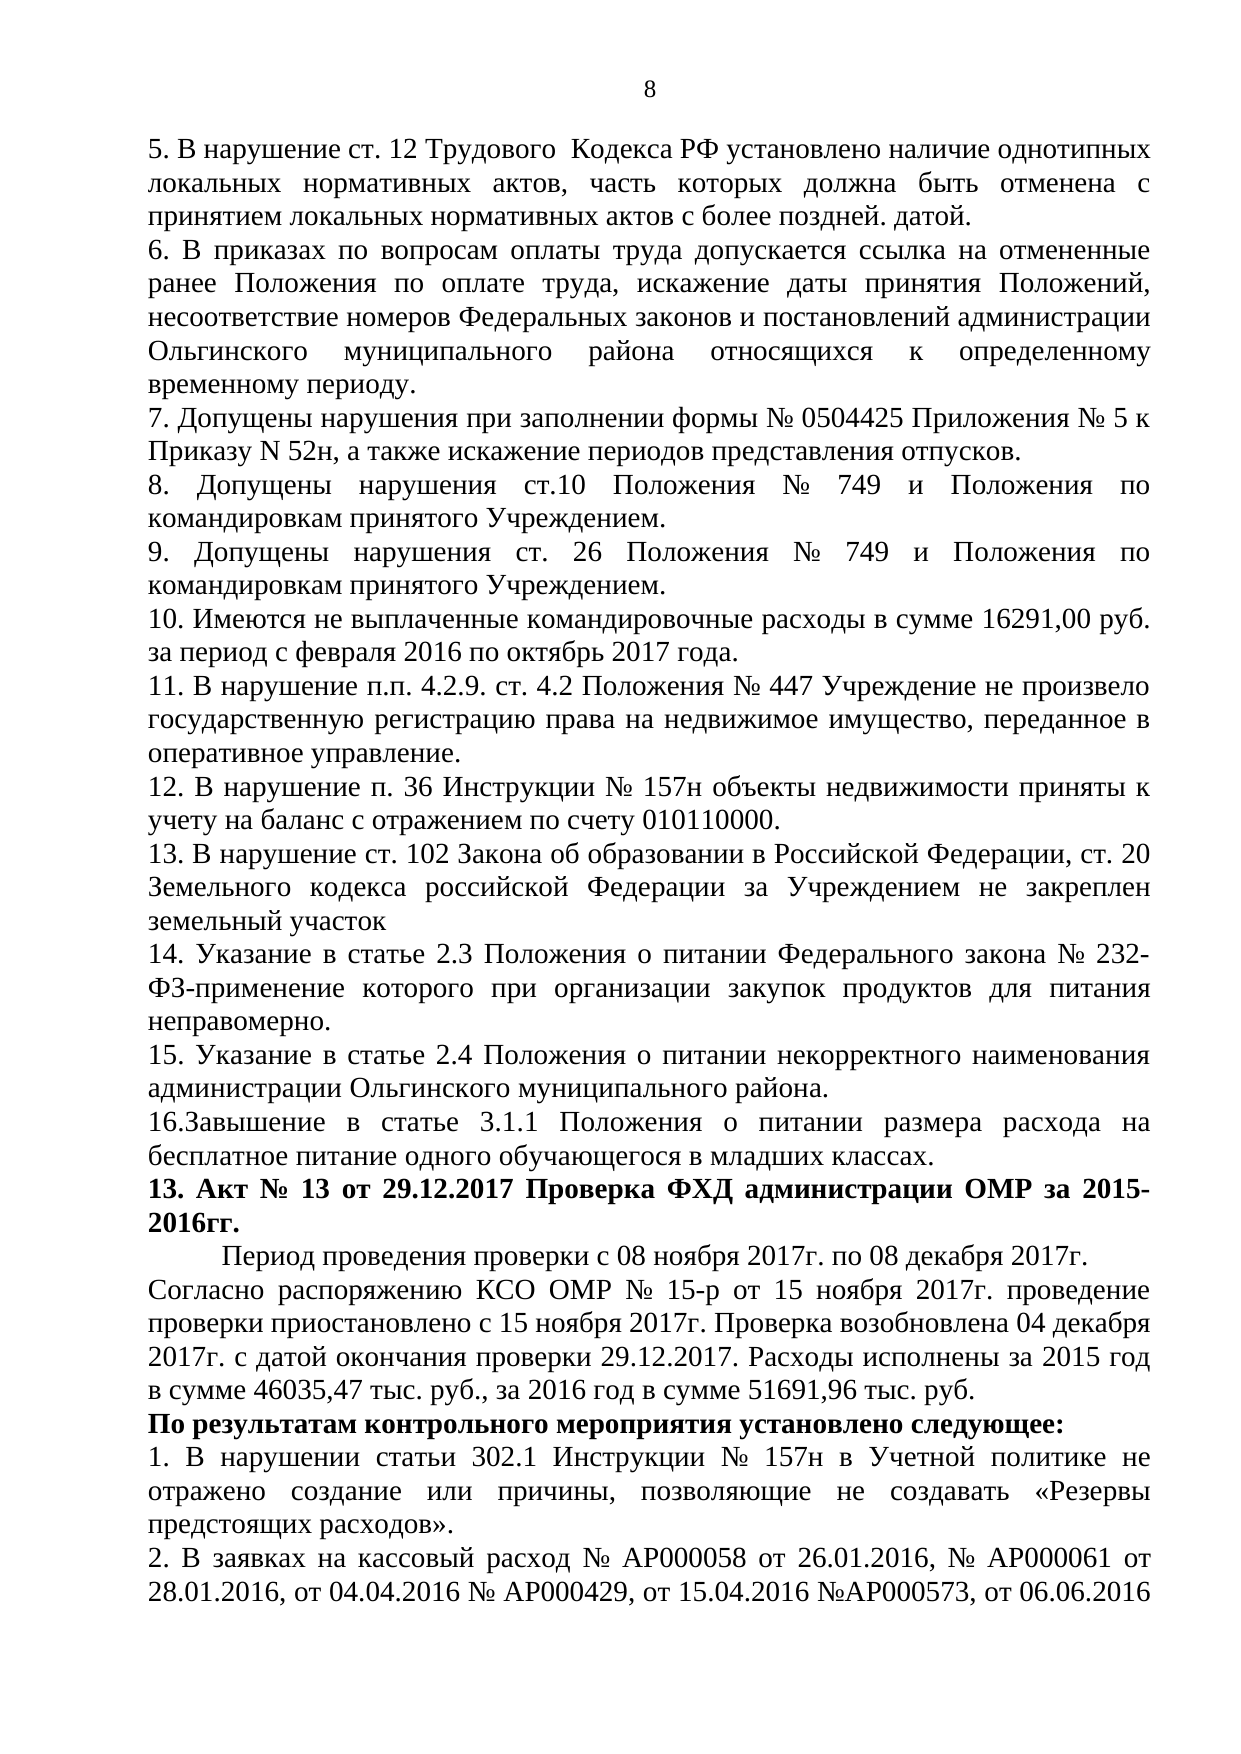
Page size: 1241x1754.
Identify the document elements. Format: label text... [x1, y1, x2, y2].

text 11. В нарушение п.п. 4.2.9. ст. 4.2 Положения № 447 Учреждение не произвело государственную регистрацию права на недвижимое имущество, переданное в оперативное управление. [148, 668, 1152, 769]
text 8. Допущены нарушения ст.10 Положения № 749 и Положения по командировкам принятого Учреждением. [148, 467, 1152, 534]
text 13. Акт № 13 от 29.12.2017 Проверка ФХД администрации ОМР за 2015-2016гг. [148, 1171, 1152, 1238]
text 6. В приказах по вопросам оплаты труда допускается ссылка на отмененные ранее Положения по оплате труда, искажение даты принятия Положений, несоответствие номеров Федеральных законов и постановлений администрации Ольгинского муниципального района относящихся к определенному временному периоду. [148, 232, 1152, 400]
text 10. Имеются не выплаченные командировочные расходы в сумме 16291,00 руб. за период с февраля 2016 по октябрь 2017 года. [148, 601, 1152, 668]
text По результатам контрольного мероприятия установлено следующее: [148, 1406, 1152, 1439]
text 1. В нарушении статьи 302.1 Инструкции № 157н в Учетной политике не отражено создание или причины, позволяющие не создавать «Резервы предстоящих расходов». [148, 1439, 1152, 1540]
text Период проведения проверки с 08 ноября 2017г. по 08 декабря 2017г. [148, 1238, 1152, 1272]
text 14. Указание в статье 2.3 Положения о питании Федерального закона № 232-ФЗ-применение которого при организации закупок продуктов для питания неправомерно. [148, 936, 1152, 1037]
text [148, 1540, 1152, 1607]
text 7. Допущены нарушения при заполнении формы № 0504425 Приложения № 5 к Приказу N 52н, а также искажение периодов представления отпусков. [148, 400, 1152, 467]
text 9. Допущены нарушения ст. 26 Положения № 749 и Положения по командировкам принятого Учреждением. [148, 534, 1152, 601]
text 12. В нарушение п. 36 Инструкции № 157н объекты недвижимости приняты к учету на баланс с отражением по счету 010110000. [148, 769, 1152, 836]
text 13. В нарушение ст. 102 Закона об образовании в Российской Федерации, ст. 20 Земельного кодекса российской Федерации за Учреждением не закреплен земельный участок [148, 836, 1152, 936]
text Согласно распоряжению КСО ОМР № 15-р от 15 ноября 2017г. проведение проверки приостановлено с 15 ноября 2017г. Проверка возобновлена 04 декабря 2017г. с датой окончания проверки 29.12.2017. Расходы исполнены за 2015 год в сумме 46035,47 тыс. руб., за 2016 год в сумме 51691,96 тыс. руб. [148, 1272, 1152, 1406]
text 16.Завышение в статье 3.1.1 Положения о питании размера расхода на бесплатное питание одного обучающегося в младших классах. [148, 1104, 1152, 1171]
text 5. В нарушение ст. 12 Трудового Кодекса РФ установлено наличие однотипных локальных нормативных актов, часть которых должна быть отменена с принятием локальных нормативных актов с более поздней. датой. [148, 131, 1152, 232]
text 15. Указание в статье 2.4 Положения о питании некорректного наименования администрации Ольгинского муниципального района. [148, 1037, 1152, 1104]
